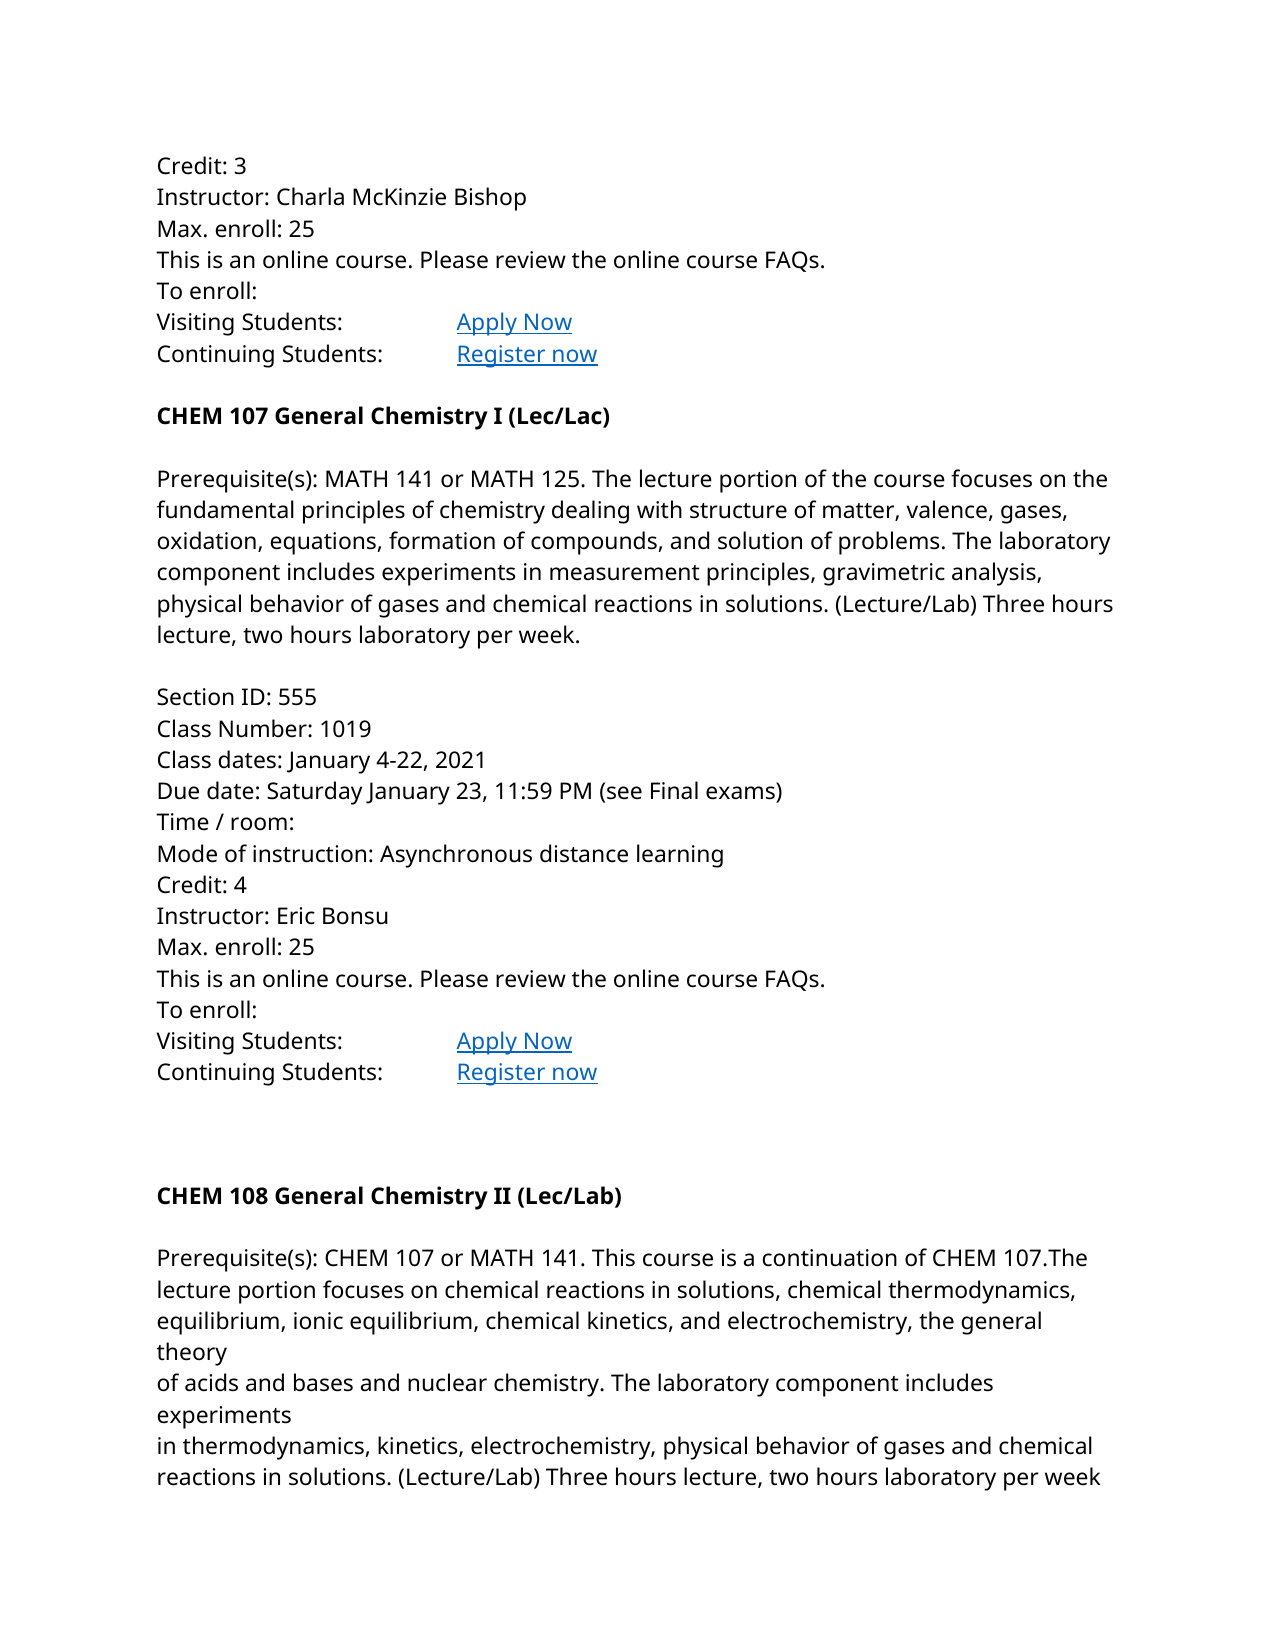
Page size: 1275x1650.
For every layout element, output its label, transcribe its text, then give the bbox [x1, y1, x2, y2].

text CHEM 108 General Chemistry II (Lec/Lab) [156, 1180, 1118, 1211]
text To enroll: [156, 275, 1118, 306]
text Credit: 3 [156, 150, 1118, 181]
text Visiting Students: Apply Now [156, 1025, 1118, 1056]
text Instructor: Eric Bonsu [156, 900, 1118, 931]
text Max. enroll: 25 [156, 931, 1118, 962]
text Continuing Students: Register now [156, 1056, 1118, 1087]
text Instructor: Charla McKinzie Bishop [156, 181, 1118, 212]
text oxidation, equations, formation of compounds, and solution of problems. The laboratory [156, 525, 1118, 556]
text Section ID: 555 [156, 681, 1118, 712]
text Mode of instruction: Asynchronous distance learning [156, 837, 1118, 869]
text Credit: 4 [156, 869, 1118, 900]
text Max. enroll: 25 [156, 212, 1118, 244]
text Visiting Students: Apply Now [156, 306, 1118, 337]
text This is an online course. Please review the online course FAQs. [156, 962, 1118, 994]
text This is an online course. Please review the online course FAQs. [156, 244, 1118, 275]
text reactions in solutions. (Lecture/Lab) Three hours lecture, two hours laboratory per week [156, 1461, 1118, 1492]
text Time / room: [156, 806, 1118, 837]
text component includes experiments in measurement principles, gravimetric analysis, physical behavior of gases and chemical reactions in solutions. (Lecture/Lab) Three hours lecture, two hours laboratory per week. [156, 556, 1118, 650]
text Prerequisite(s): MATH 141 or MATH 125. The lecture portion of the course focuses on the [156, 462, 1118, 494]
text Class dates: January 4-22, 2021 [156, 744, 1118, 775]
text CHEM 107 General Chemistry I (Lec/Lac) [156, 400, 1118, 431]
text Class Number: 1019 [156, 712, 1118, 744]
text lecture portion focuses on chemical reactions in solutions, chemical thermodynamics, [156, 1273, 1118, 1305]
text equilibrium, ionic equilibrium, chemical kinetics, and electrochemistry, the general theory [156, 1305, 1118, 1367]
text Due date: Saturday January 23, 11:59 PM (see Final exams) [156, 775, 1118, 806]
text of acids and bases and nuclear chemistry. The laboratory component includes experiments [156, 1367, 1118, 1430]
text in thermodynamics, kinetics, electrochemistry, physical behavior of gases and chemical [156, 1430, 1118, 1461]
text Continuing Students: Register now [156, 337, 1118, 369]
text fundamental principles of chemistry dealing with structure of matter, valence, gases, [156, 494, 1118, 525]
text Prerequisite(s): CHEM 107 or MATH 141. This course is a continuation of CHEM 107.The [156, 1242, 1118, 1273]
text To enroll: [156, 994, 1118, 1025]
